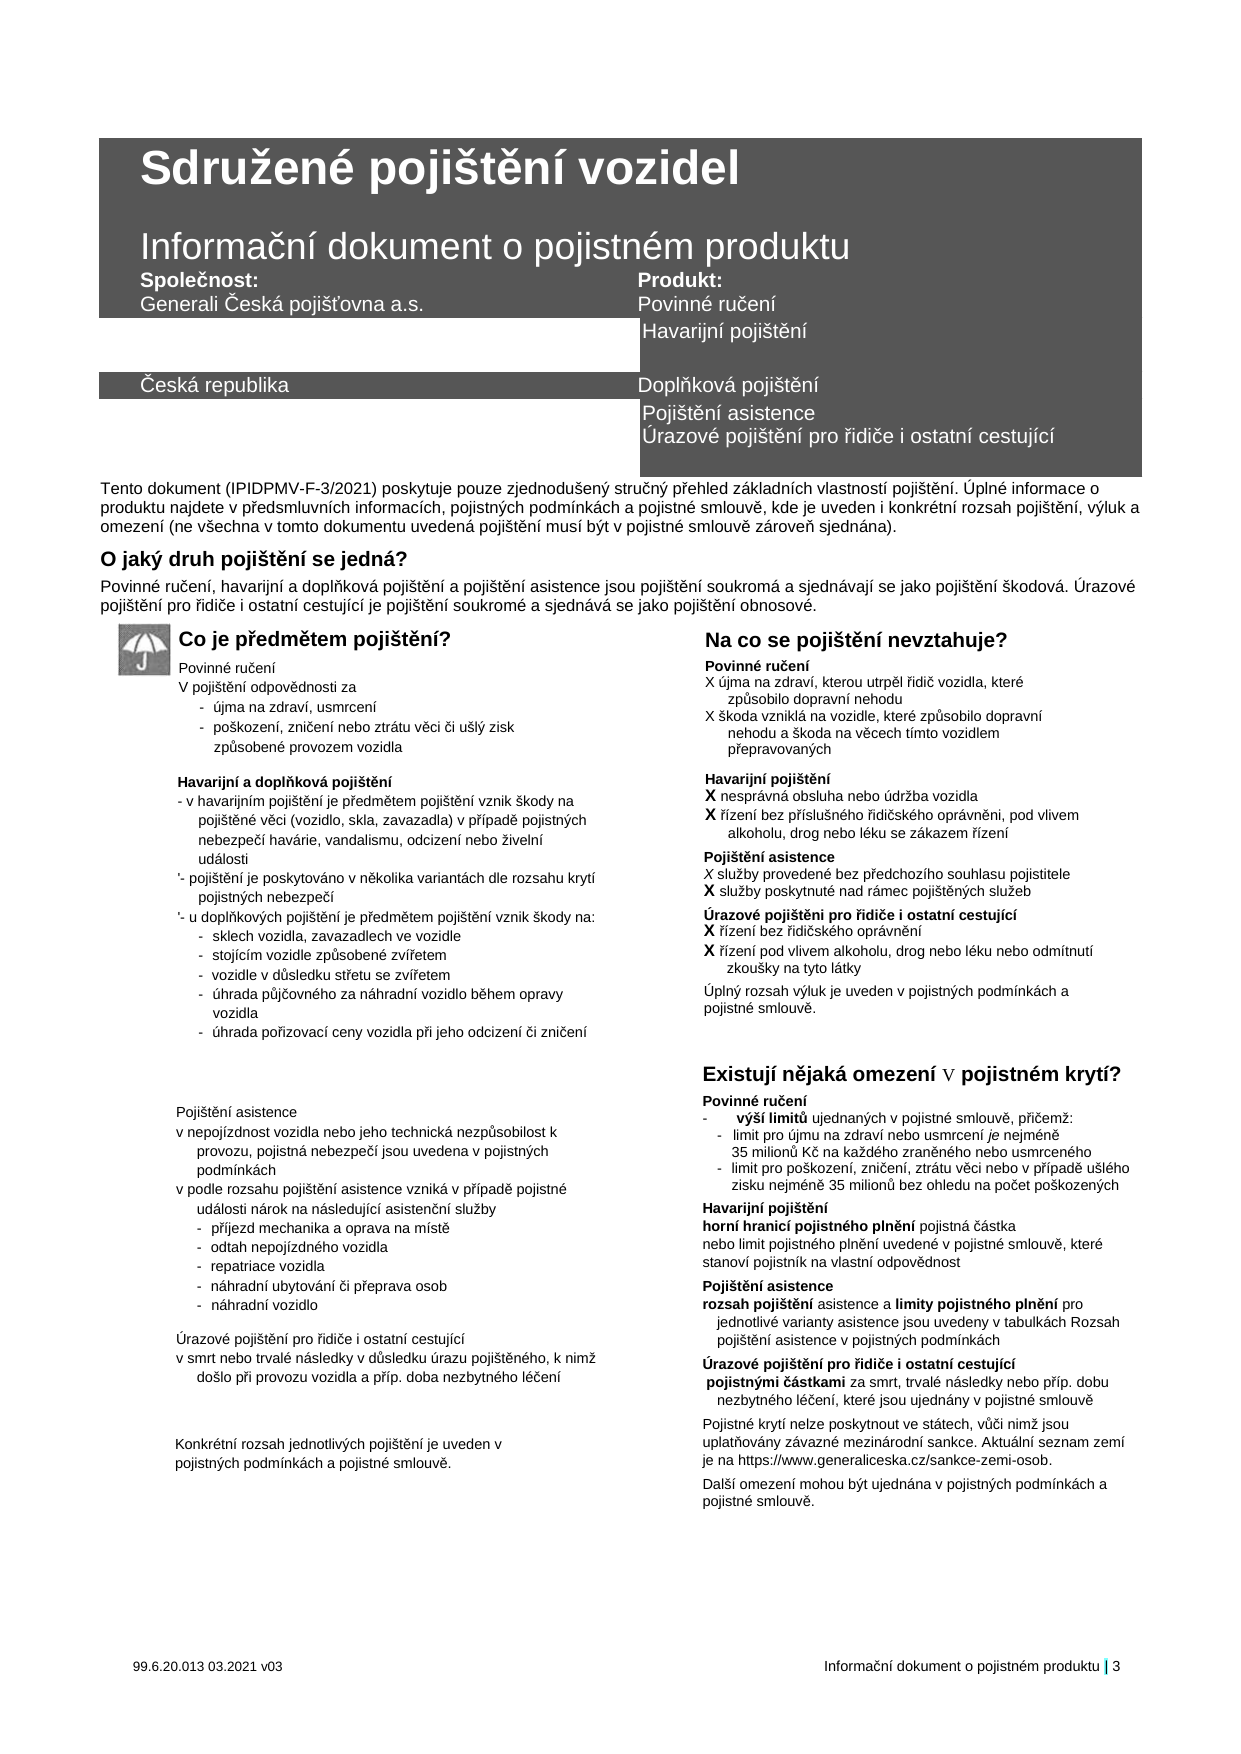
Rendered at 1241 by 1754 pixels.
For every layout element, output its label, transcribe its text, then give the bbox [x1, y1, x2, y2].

text Úrazové pojištění pro řidiče i ostatní cestující [642, 423, 1141, 475]
text Tento dokument (IPIDPMV-F-3/2021) poskytuje pouze zjednodušený stručný přehled základních vlastností pojištění. Úplné informace o produktu najdete v předsmluvních informacích, pojistných podmínkách a pojistné smlouvě, kde je uveden i konkrétní rozsah pojištění, výluk a omezení (ne všechna v tomto dokumentu uvedená pojištění musí být v pojistné smlouvě zároveň sjednána). [100, 479, 1141, 536]
text O jaký druh pojištění se jedná? [100, 547, 1141, 571]
text Společnost: Produkt: [100, 267, 1141, 291]
picture [117, 623, 172, 677]
text Sdružené pojištění vozidel [100, 140, 1141, 195]
text Česká republika Doplňková pojištění [100, 373, 1141, 397]
text Informační dokument o pojistném produktu [100, 222, 1141, 267]
text Pojištění asistence [642, 401, 1141, 423]
text Generali Česká pojišťovna a.s. Povinné ručení [100, 291, 1141, 316]
text Povinné ručení, havarijní a doplňková pojištění a pojištění asistence jsou pojištění soukromá a sjednávají se jako pojištění škodová. Úrazové pojištění pro řidiče i ostatní cestující je pojištění soukromé a sjednává se jako pojištění obnosové. [100, 577, 1141, 615]
text Havarijní pojištění [642, 319, 1141, 370]
